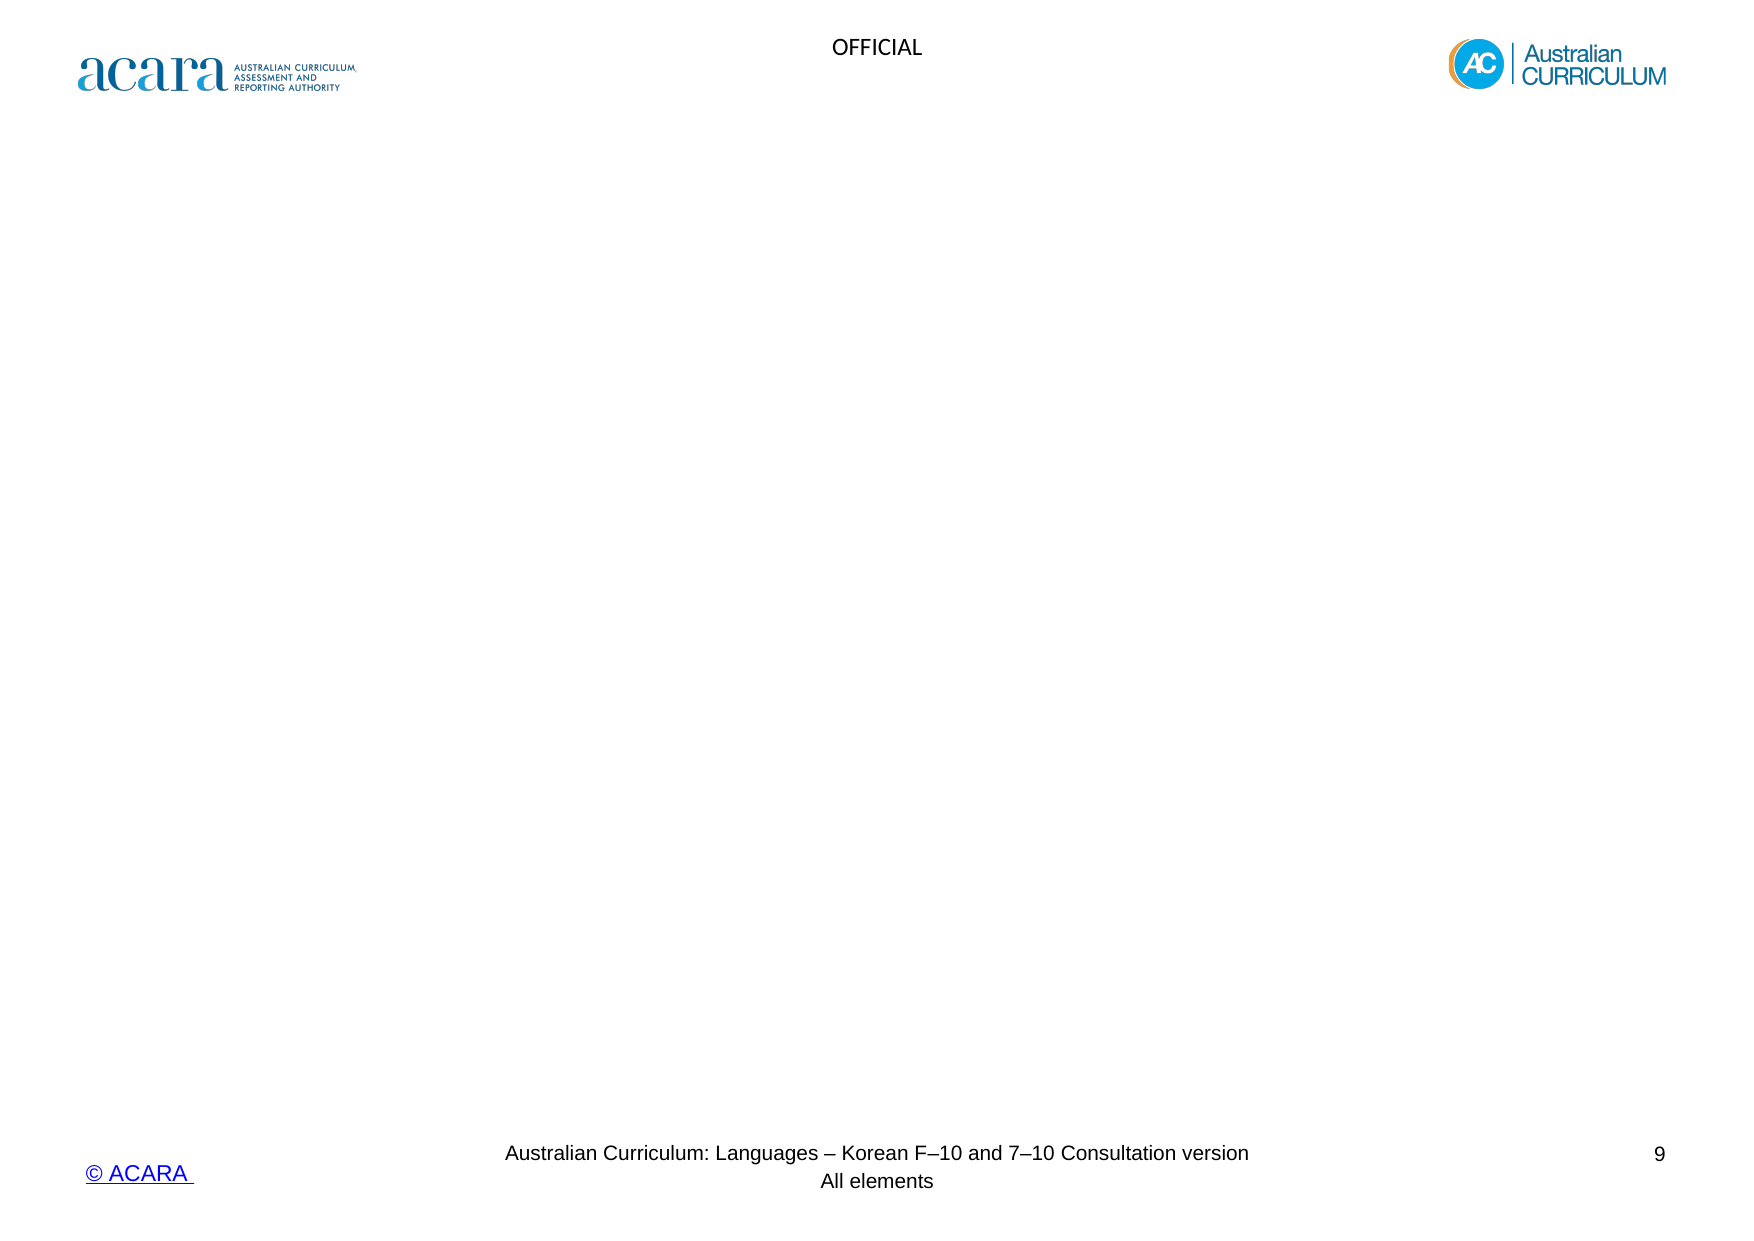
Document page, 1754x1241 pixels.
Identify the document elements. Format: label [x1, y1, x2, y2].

picture [78, 58, 357, 91]
picture [1448, 39, 1471, 89]
picture [1464, 53, 1495, 73]
picture [1487, 39, 1666, 89]
